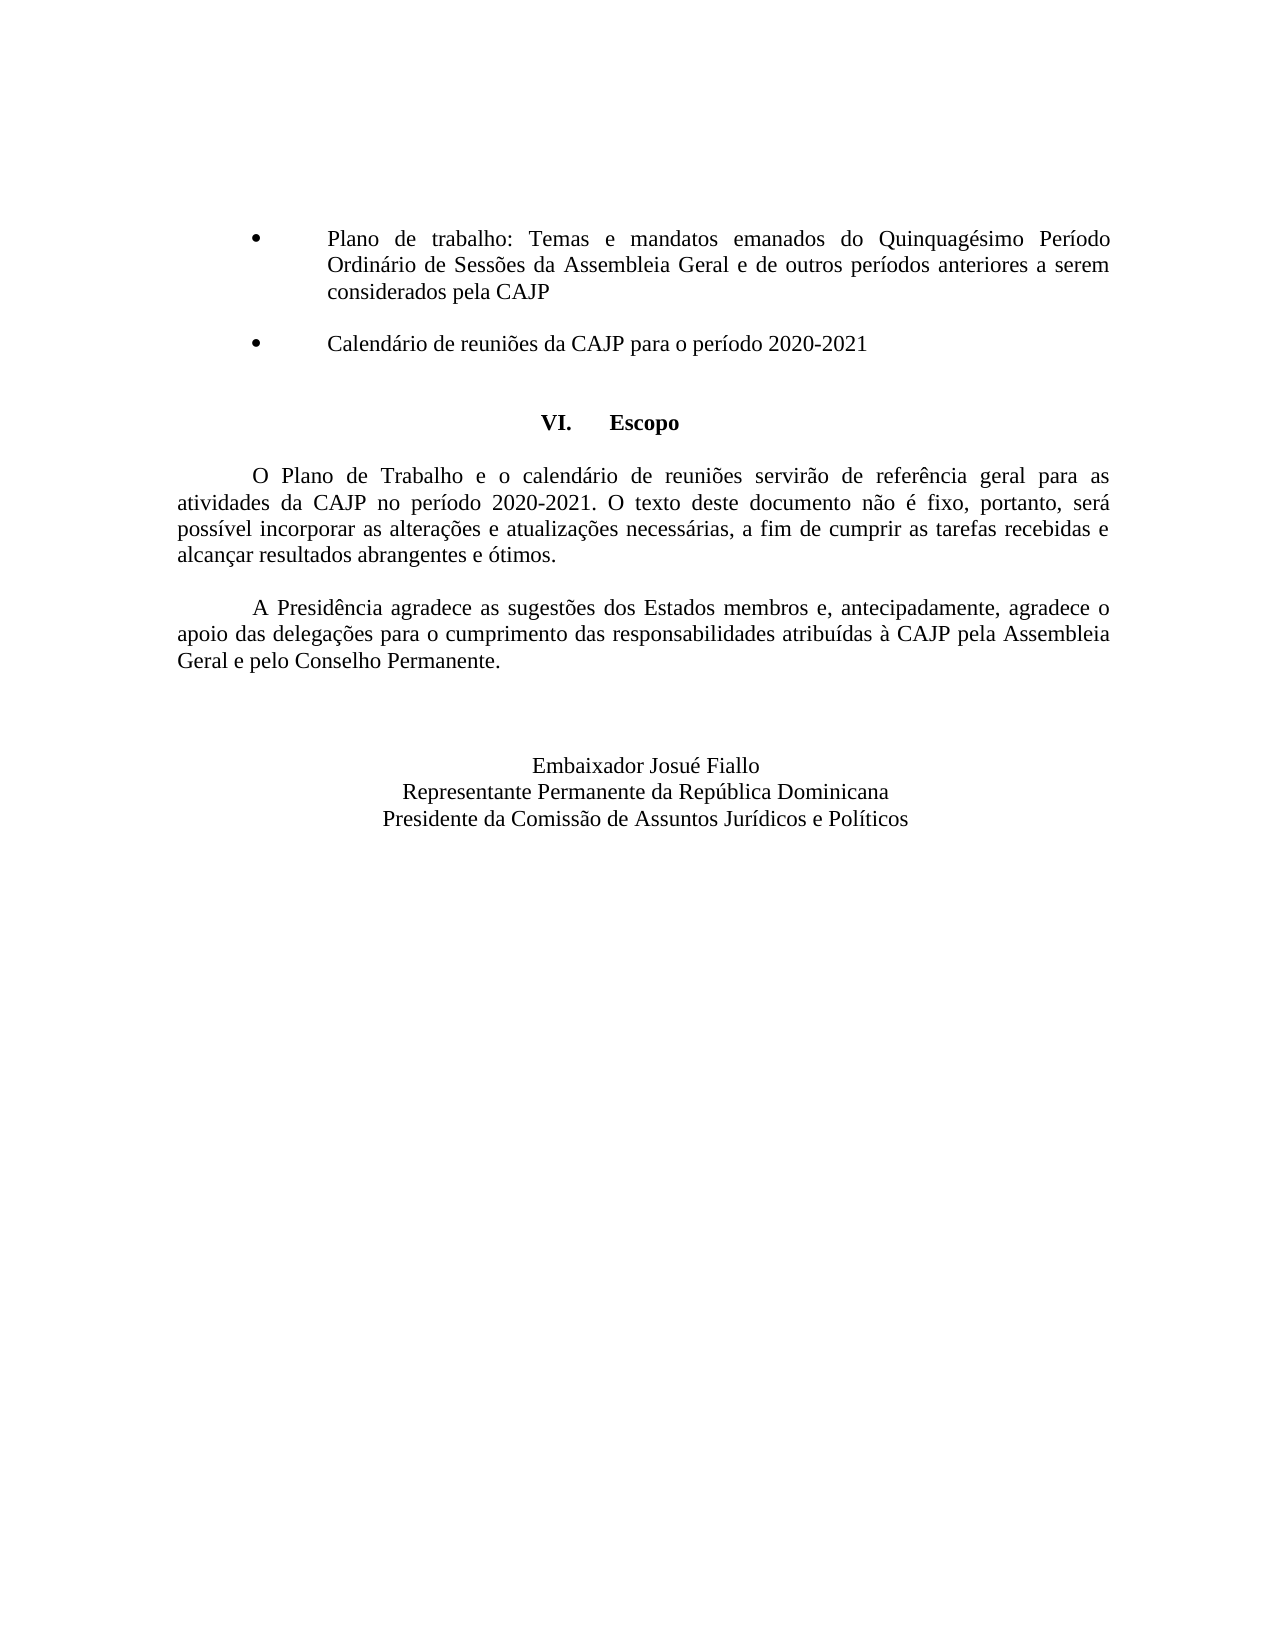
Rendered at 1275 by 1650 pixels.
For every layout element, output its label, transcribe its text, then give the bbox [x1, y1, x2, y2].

subtitle Escopo [139, 409, 1111, 436]
text Embaixador Josué Fiallo [177, 752, 1114, 778]
list Plano de trabalho: Temas e mandatos emanados do Quinquagésimo Período Ordinário de Sessões da Assembleia Geral e de outros períodos anteriores a serem considerados pela CAJP [252, 225, 1111, 304]
text A Presidência agradece as sugestões dos Estados membros e, antecipadamente, agradece o apoio das delegações para o cumprimento das responsabilidades atribuídas à CAJP pela Assembleia Geral e pelo Conselho Permanente. [177, 594, 1111, 673]
text Presidente da Comissão de Assuntos Jurídicos e Políticos [177, 805, 1114, 831]
text Representante Permanente da República Dominicana [177, 778, 1114, 805]
text O Plano de Trabalho e o calendário de reuniões servirão de referência geral para as atividades da CAJP no período 2020-2021. O texto deste documento não é fixo, portanto, será possível incorporar as alterações e atualizações necessárias, a fim de cumprir as tarefas recebidas e alcançar resultados abrangentes e ótimos. [177, 462, 1111, 568]
list Calendário de reuniões da CAJP para o período 2020-2021 [252, 330, 1111, 357]
